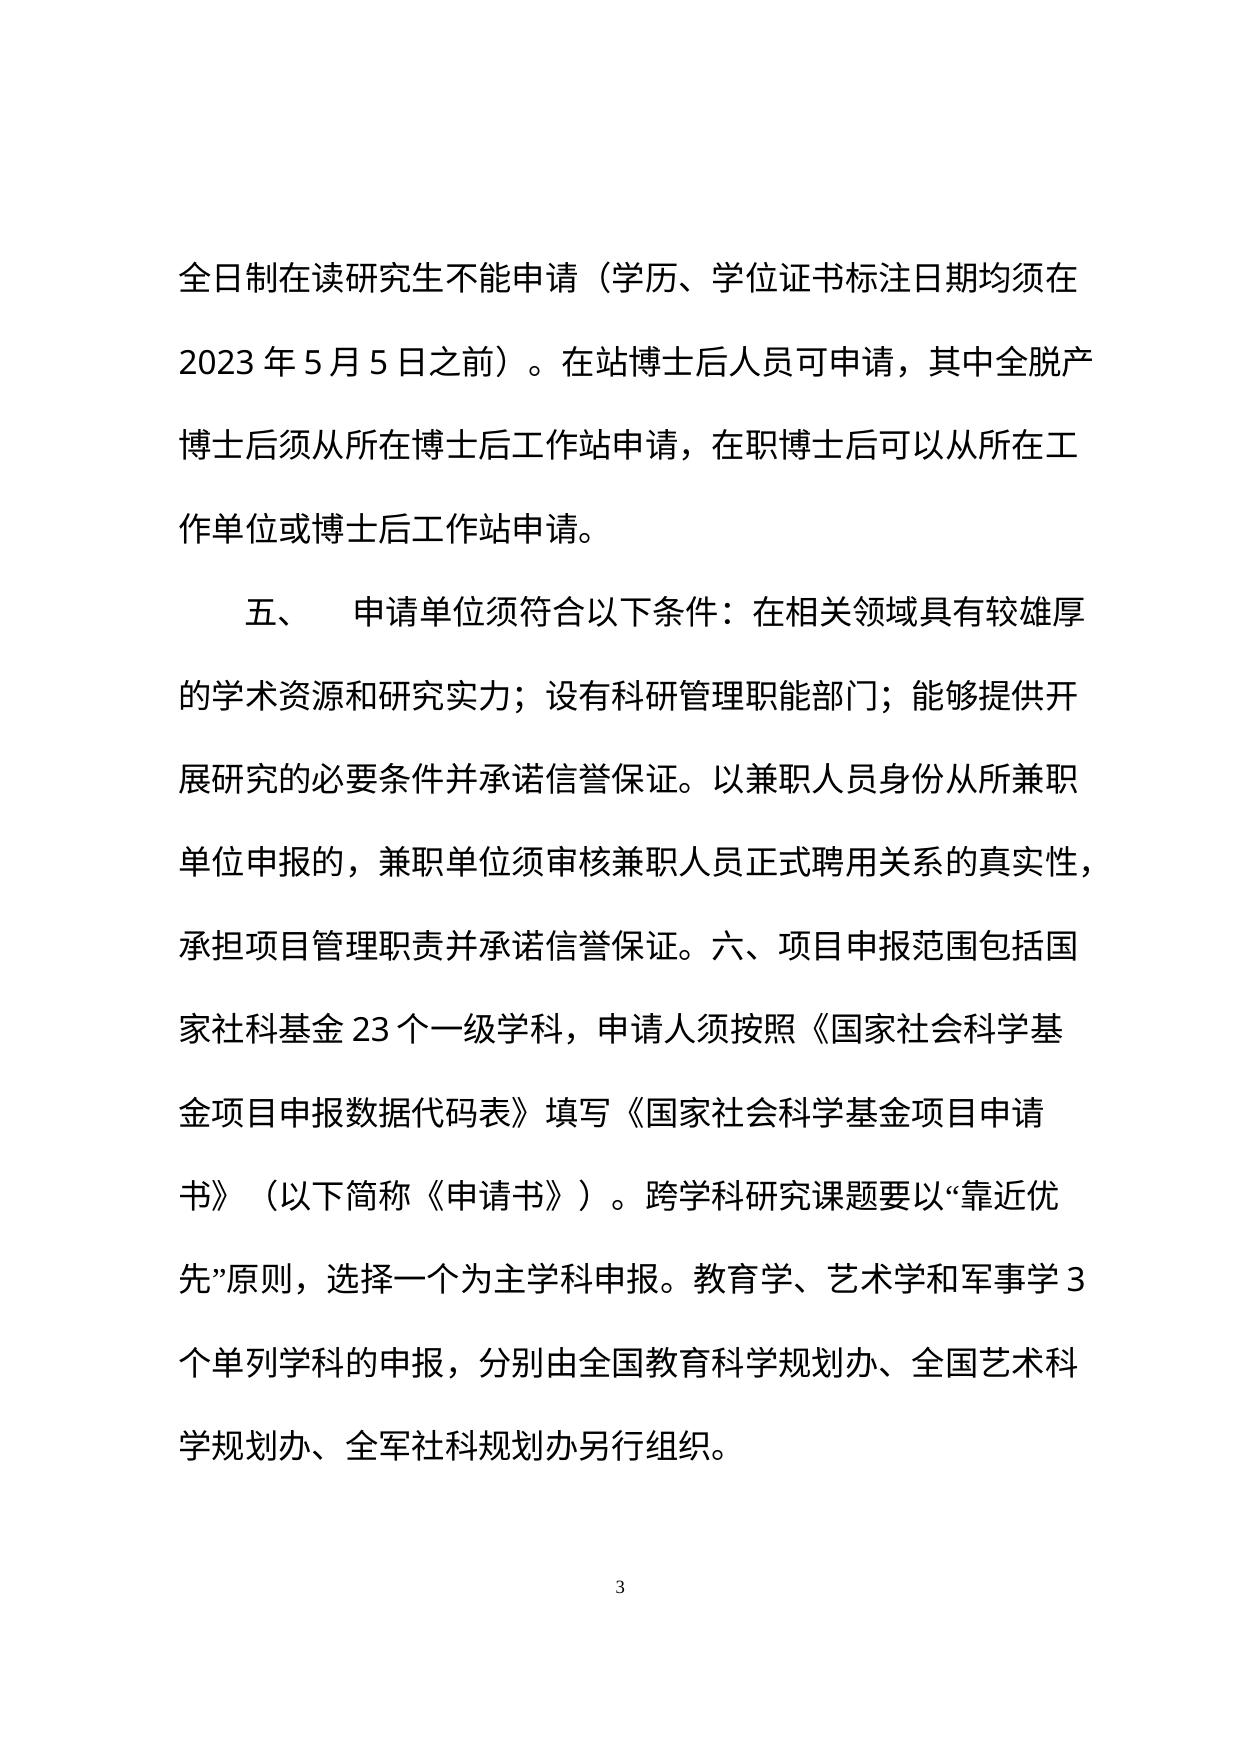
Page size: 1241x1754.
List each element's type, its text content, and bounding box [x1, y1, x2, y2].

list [178, 252, 1096, 551]
list 申请单位须符合以下条件：在相关领域具有较雄厚的学术资源和研究实力；设有科研管理职能部门；能够提供开展研究的必要条件并承诺信誉保证。以兼职人员身份从所兼职单位申报的，兼职单位须审核兼职人员正式聘用关系的真实性，承担项目管理职责并承诺信誉保证。六、项目申报范围包括国家社科基金23个一级学科，申请人须按照《国家社会科学基金项目申报数据代码表》填写《国家社会科学基金项目申请书》（以下简称《申请书》）。跨学科研究课题要以“靠近优先”原则，选择一个为主学科申报。教育学、艺术学和军事学3个单列学科的申报，分别由全国教育科学规划办、全国艺术科学规划办、全军社科规划办另行组织。 [178, 586, 1096, 1468]
